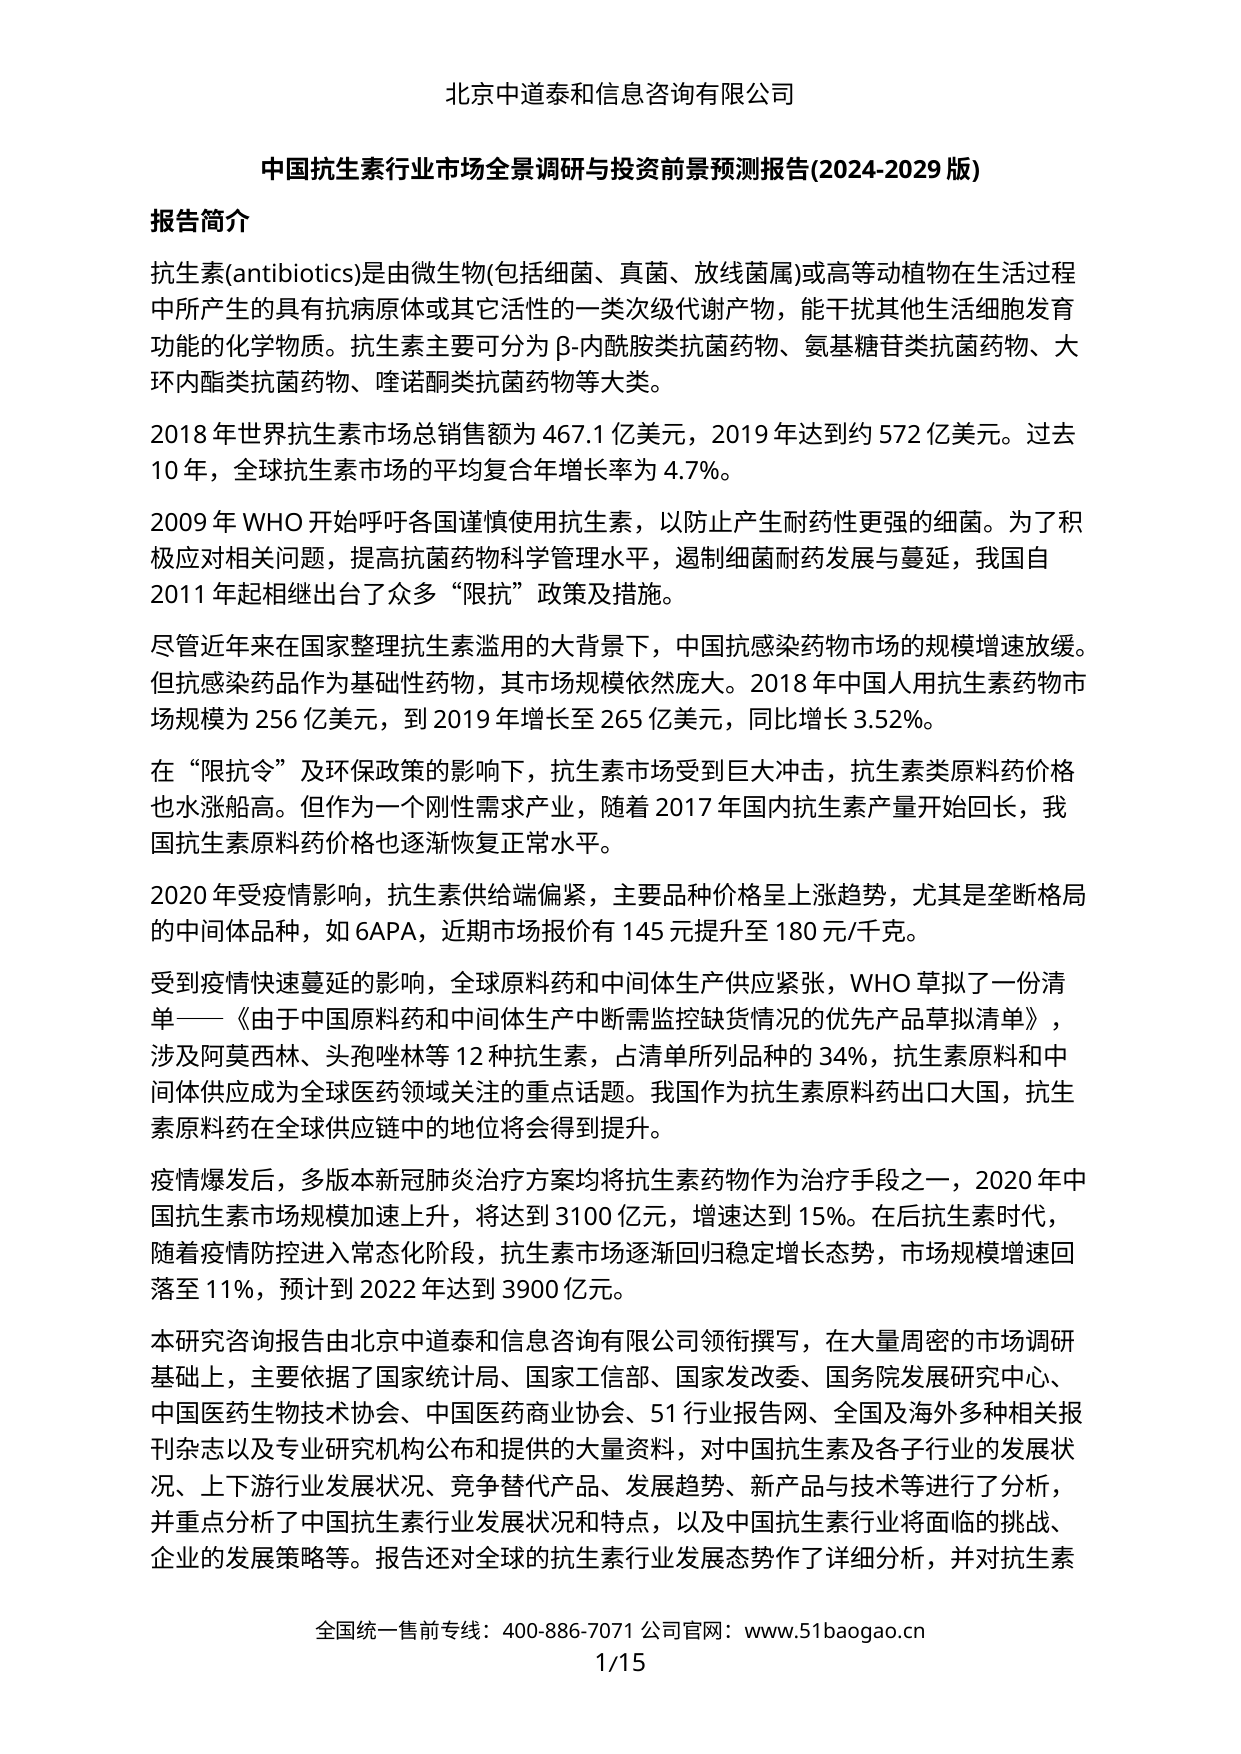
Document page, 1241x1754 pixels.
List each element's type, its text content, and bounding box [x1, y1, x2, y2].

text 报告简介 [150, 202, 1090, 238]
text 受到疫情快速蔓延的影响，全球原料药和中间体生产供应紧张，WHO草拟了一份清单——《由于中国原料药和中间体生产中断需监控缺货情况的优先产品草拟清单》，涉及阿莫西林、头孢唑林等12种抗生素，占清单所列品种的34%，抗生素原料和中间体供应成为全球医药领域关注的重点话题。我国作为抗生素原料药出口大国，抗生素原料药在全球供应链中的地位将会得到提升。 [150, 964, 1090, 1145]
text 抗生素(antibiotics)是由微生物(包括细菌、真菌、放线菌属)或高等动植物在生活过程中所产生的具有抗病原体或其它活性的一类次级代谢产物，能干扰其他生活细胞发育功能的化学物质。抗生素主要可分为β-内酰胺类抗菌药物、氨基糖苷类抗菌药物、大环内酯类抗菌药物、喹诺酮类抗菌药物等大类。 [150, 254, 1090, 399]
text 疫情爆发后，多版本新冠肺炎治疗方案均将抗生素药物作为治疗手段之一，2020年中国抗生素市场规模加速上升，将达到3100亿元，增速达到15%。在后抗生素时代，随着疫情防控进入常态化阶段，抗生素市场逐渐回归稳定增长态势，市场规模增速回落至11%，预计到2022年达到3900亿元。 [150, 1161, 1090, 1306]
text 2020年受疫情影响，抗生素供给端偏紧，主要品种价格呈上涨趋势，尤其是垄断格局的中间体品种，如6APA，近期市场报价有145元提升至180元/千克。 [150, 876, 1090, 948]
text 中国抗生素行业市场全景调研与投资前景预测报告(2024-2029版) [150, 150, 1090, 186]
text 尽管近年来在国家整理抗生素滥用的大背景下，中国抗感染药物市场的规模增速放缓。但抗感染药品作为基础性药物，其市场规模依然庞大。2018年中国人用抗生素药物市场规模为256亿美元，到2019年增长至265亿美元，同比增长3.52%。 [150, 627, 1090, 736]
text 2009年WHO开始呼吁各国谨慎使用抗生素，以防止产生耐药性更强的细菌。为了积极应对相关问题，提高抗菌药物科学管理水平，遏制细菌耐药发展与蔓延，我国自2011年起相继出台了众多“限抗”政策及措施。 [150, 502, 1090, 611]
text 在“限抗令”及环保政策的影响下，抗生素市场受到巨大冲击，抗生素类原料药价格也水涨船高。但作为一个刚性需求产业，随着2017年国内抗生素产量开始回长，我国抗生素原料药价格也逐渐恢复正常水平。 [150, 751, 1090, 860]
text 2018年世界抗生素市场总销售额为467.1亿美元，2019年达到约572亿美元。过去10年，全球抗生素市场的平均复合年増长率为4.7%。 [150, 414, 1090, 487]
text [150, 1321, 1090, 1575]
